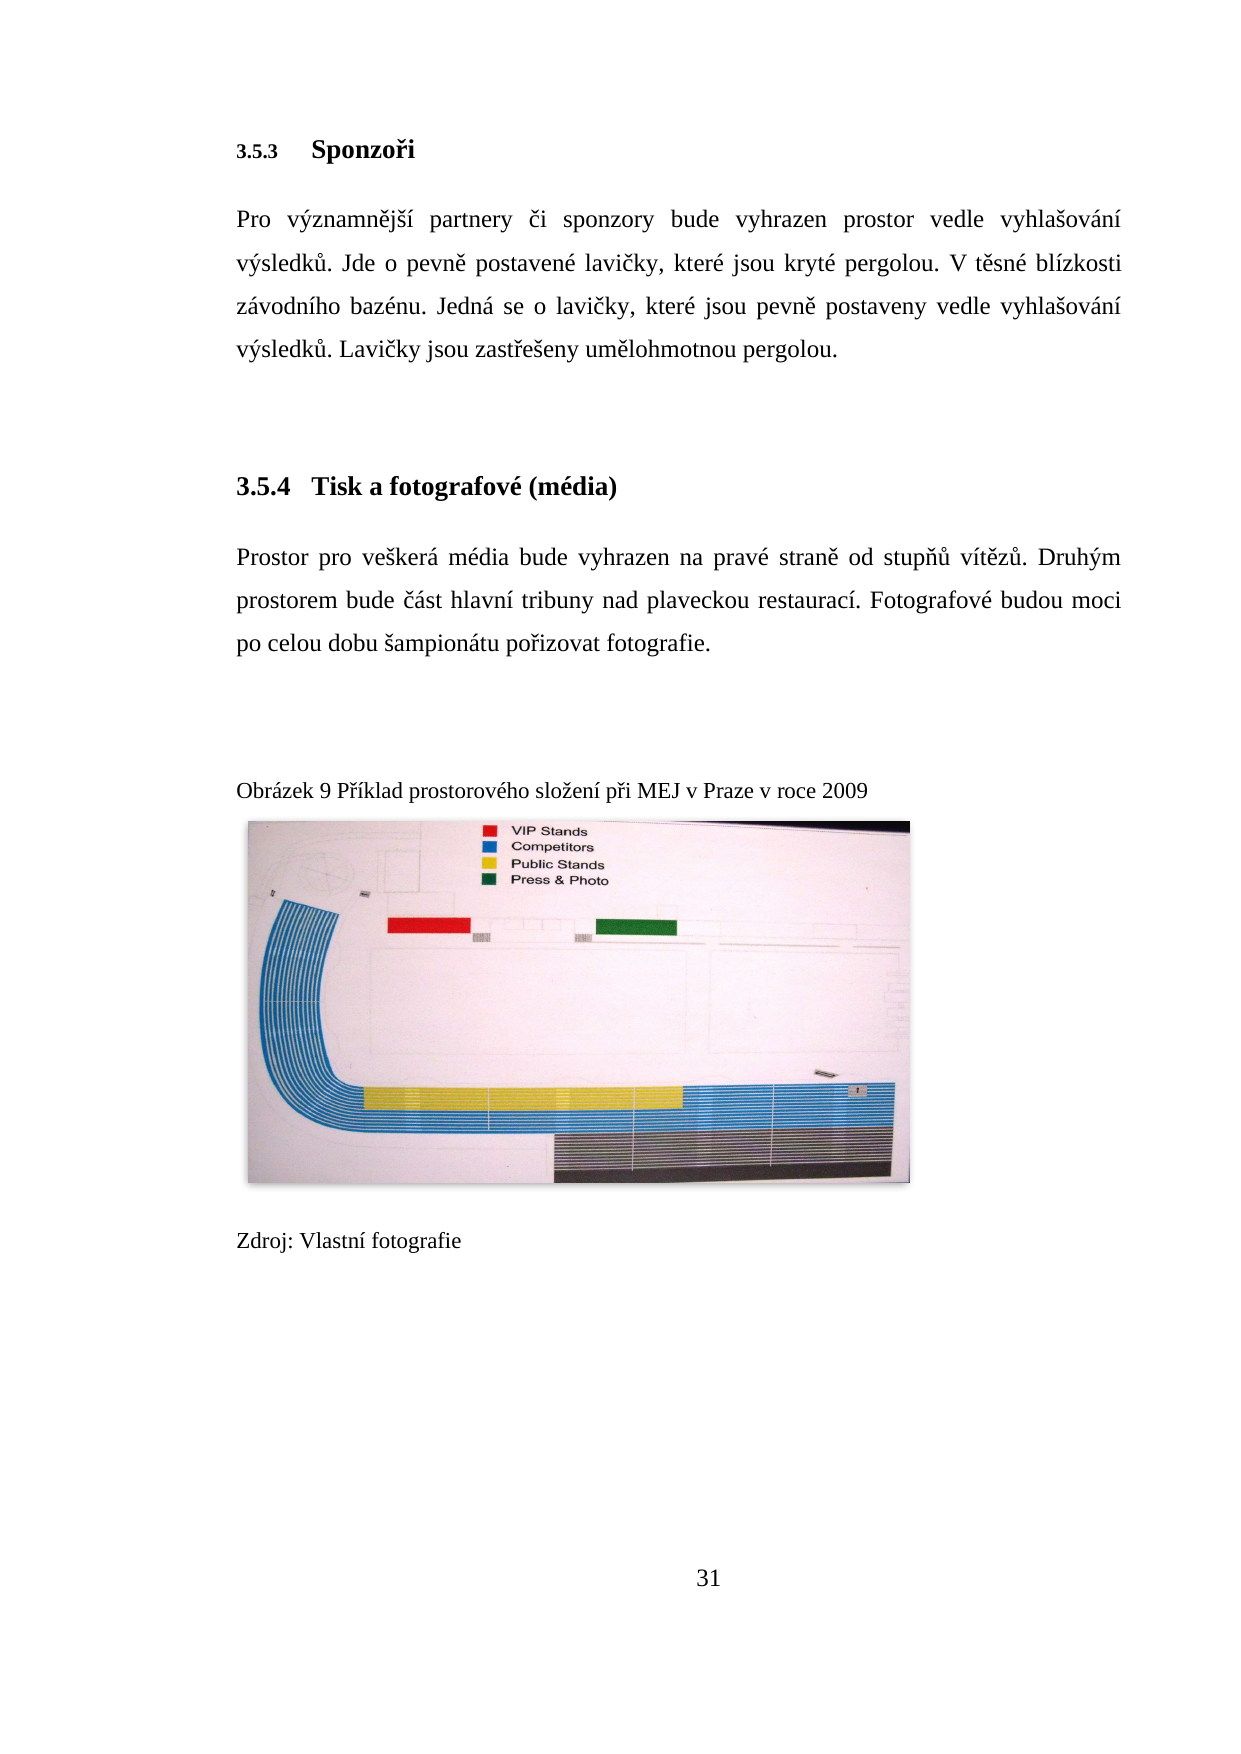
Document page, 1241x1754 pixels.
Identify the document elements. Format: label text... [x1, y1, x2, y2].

text Zdroj: Vlastní fotografie [236, 1227, 1122, 1253]
text Pro významnější partnery či sponzory bude vyhrazen prostor vedle vyhlašování výsledků. Jde o pevně postavené lavičky, které jsou kryté pergolou. V těsné blízkosti závodního bazénu. Jedná se o lavičky, které jsou pevně postaveny vedle vyhlašování výsledků. Lavičky jsou zastřešeny umělohmotnou pergolou. [236, 204, 1122, 363]
subtitle Sponzoři [236, 133, 1122, 164]
text Prostor pro veškerá média bude vyhrazen na pravé straně od stupňů vítězů. Druhým prostorem bude část hlavní tribuny nad plaveckou restaurací. Fotografové budou moci po celou dobu šampionátu pořizovat fotografie. [236, 542, 1122, 657]
subtitle Tisk a fotografové (média) [236, 470, 1122, 501]
picture [248, 821, 910, 1183]
